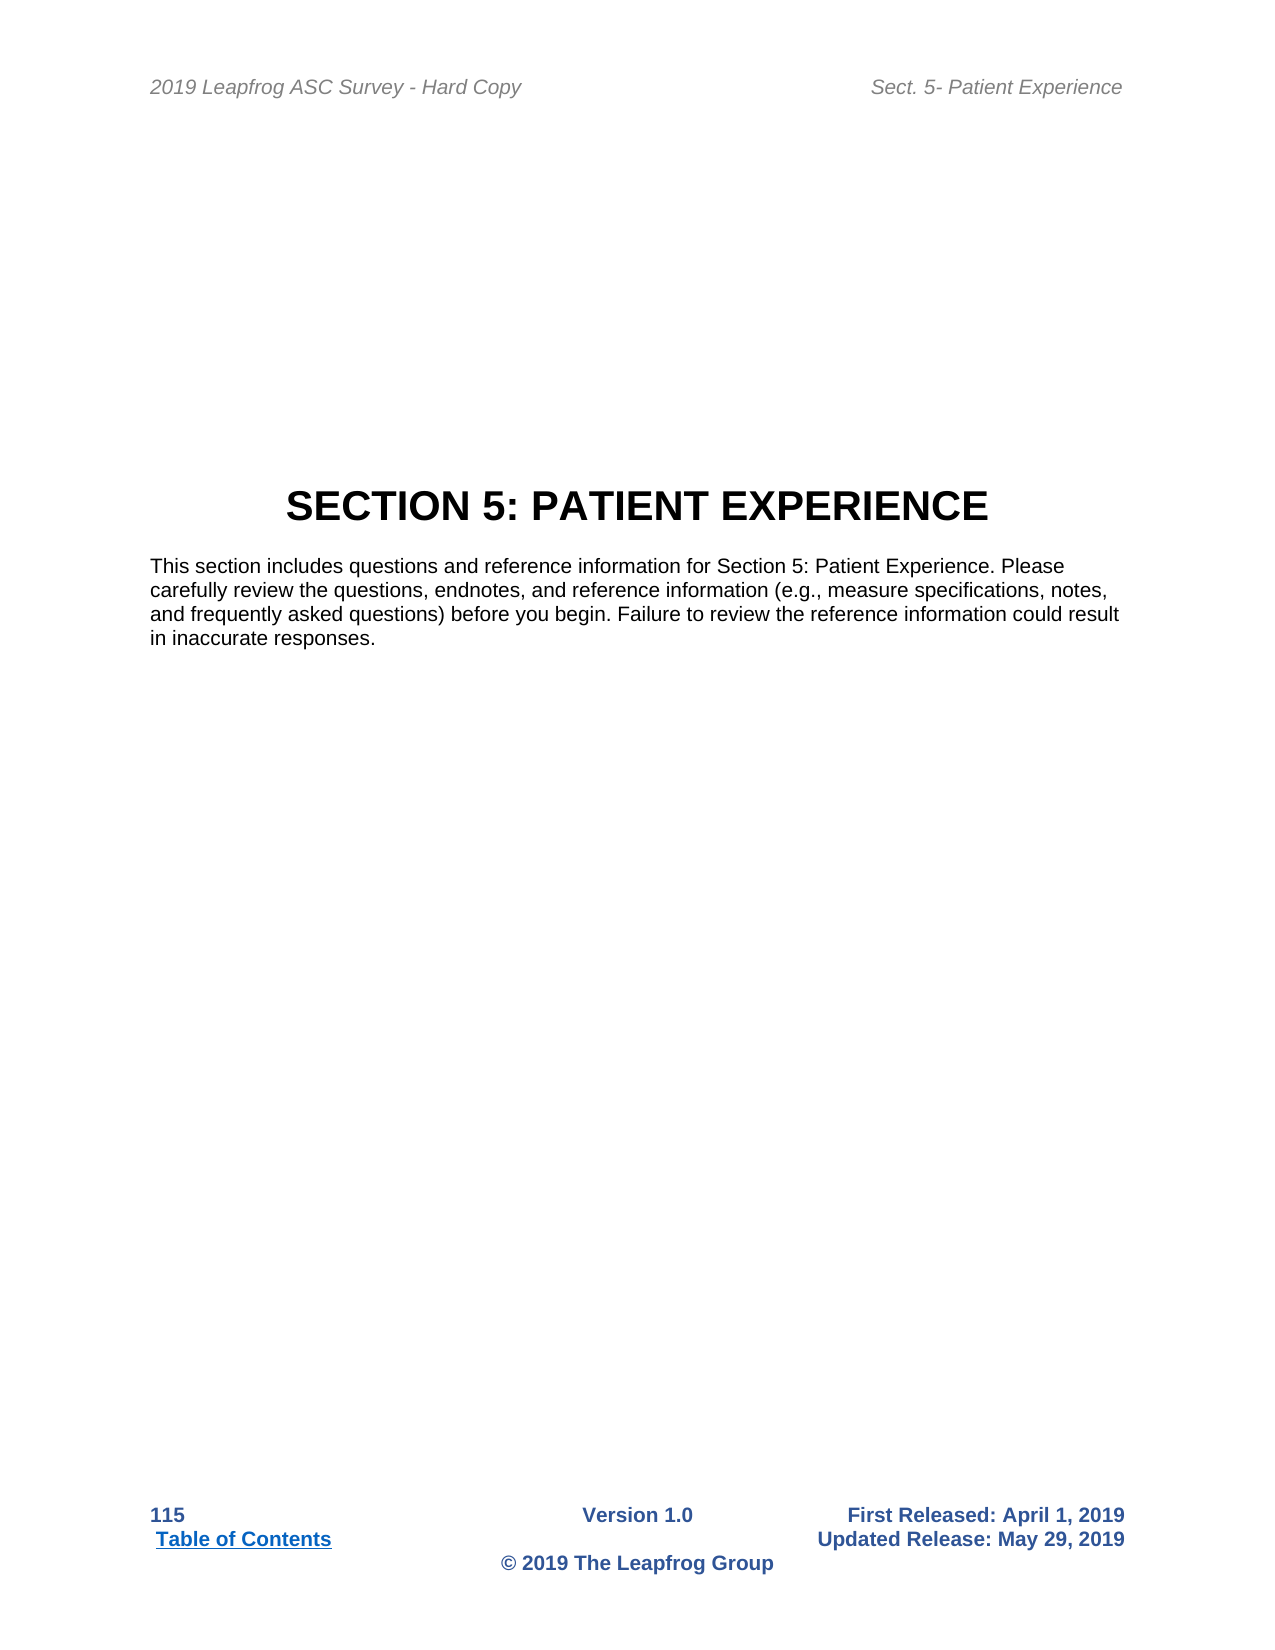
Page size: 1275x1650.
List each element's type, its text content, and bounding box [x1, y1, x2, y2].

text This section includes questions and reference information for Section 5: Patient Experience. Please carefully review the questions, endnotes, and reference information (e.g., measure specifications, notes, and frequently asked questions) before you begin. Failure to review the reference information could result in inaccurate responses. [150, 553, 1125, 649]
subtitle SECTION 5: PATIENT EXPERIENCE [150, 482, 1125, 529]
